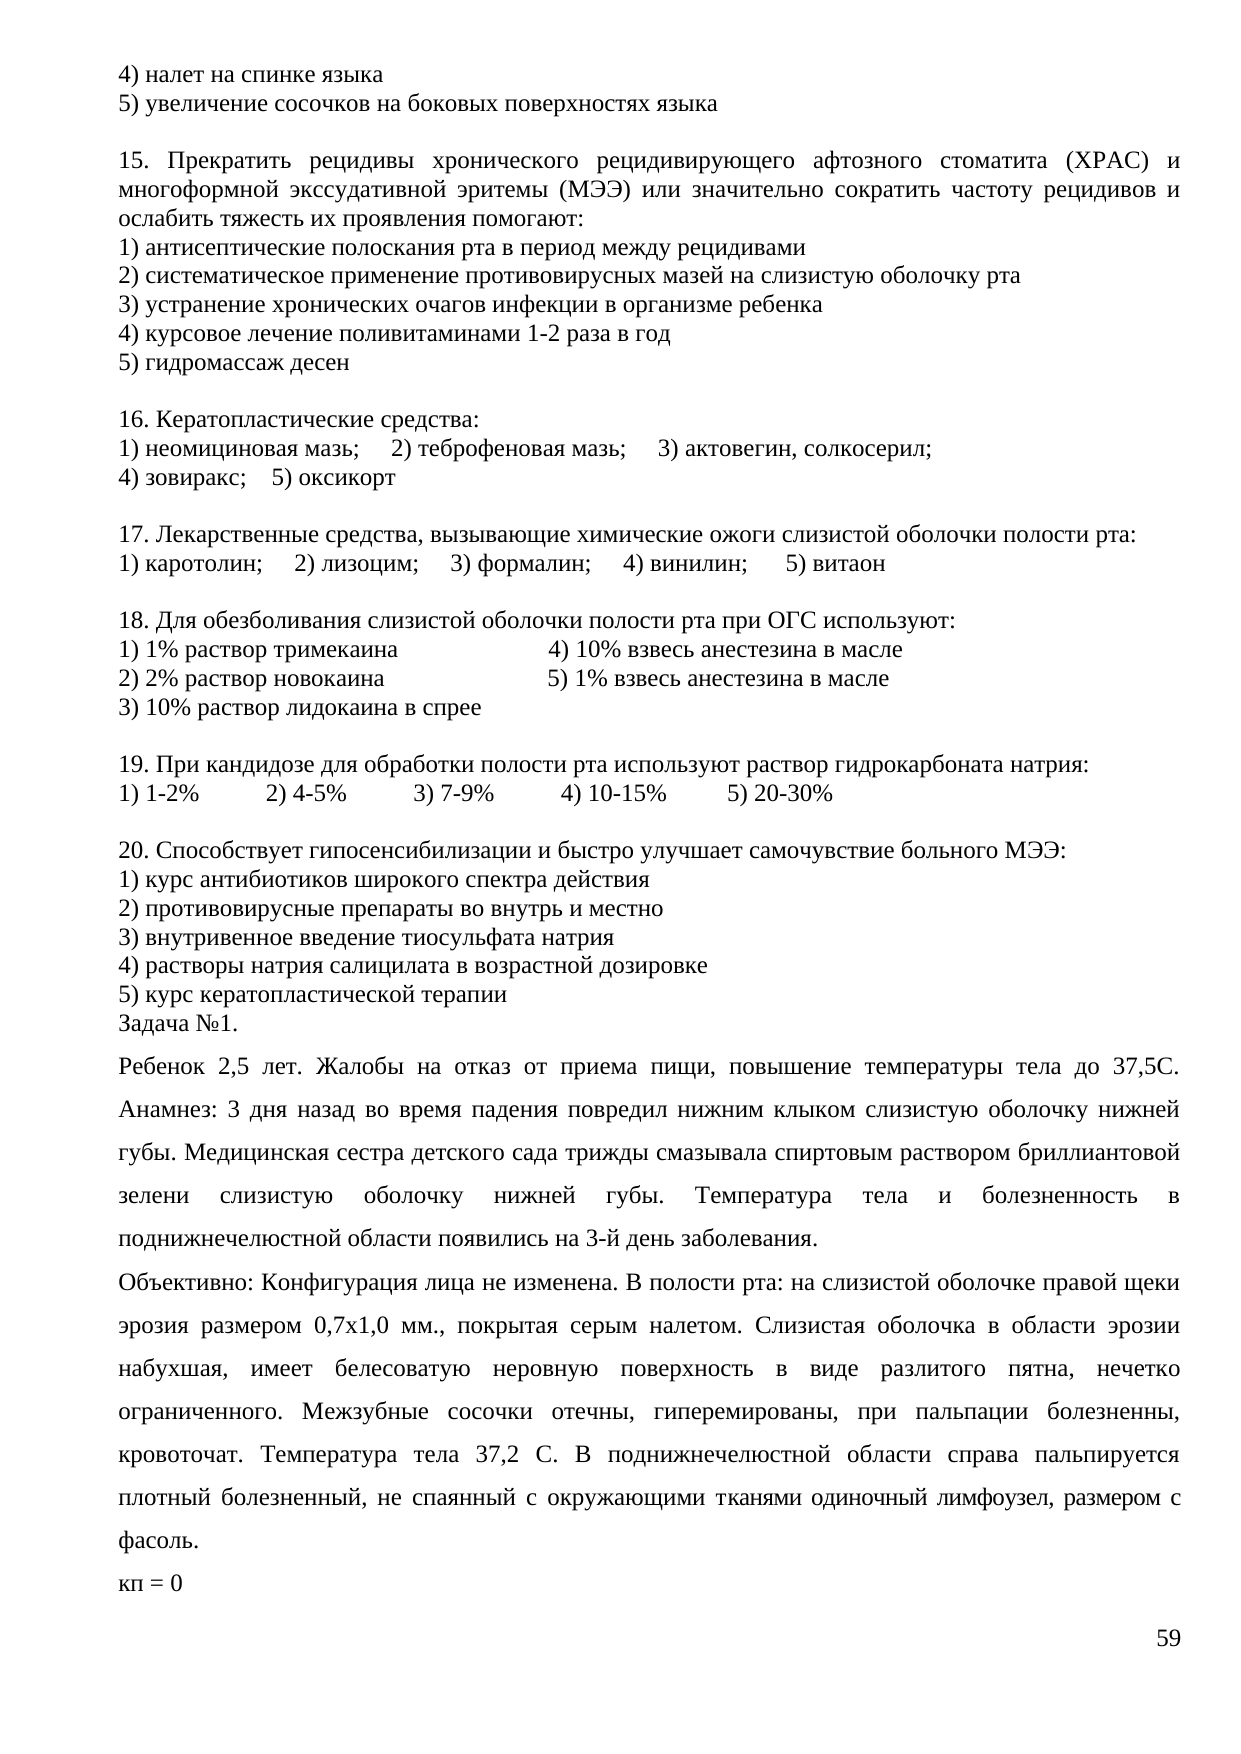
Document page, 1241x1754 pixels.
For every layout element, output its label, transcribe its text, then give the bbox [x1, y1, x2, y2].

text 18. Для обезболивания слизистой оболочки полости рта при ОГС используют: [118, 605, 1181, 634]
text 20. Способствует гипосенсибилизации и быстро улучшает самочувствие больного МЭЭ: [118, 835, 1181, 864]
text 1) 1-2% 2) 4-5% 3) 7-9% 4) 10-15% 5) 20-30% [118, 778, 1181, 807]
text 2) 2% раствор новокаина 5) 1% взвесь анестезина в масле [118, 663, 1181, 692]
text 5) курс кератопластической терапии [118, 979, 1181, 1008]
text 5) увеличение сосочков на боковых поверхностях языка [118, 88, 1181, 117]
text 1) антисептические полоскания рта в период между рецидивами [118, 232, 1181, 260]
text Ребенок 2,5 лет. Жалобы на отказ от приема пищи, повышение температуры тела до 37,5С. Анамнез: 3 дня назад во время падения повредил нижним клыком слизистую оболочку нижней губы. Медицинская сестра детского сада трижды смазывала спиртовым раствором бриллиантовой зелени слизистую оболочку нижней губы. Температура тела и болезненность в поднижнечелюстной области появились на 3-й день заболевания. [118, 1051, 1181, 1252]
text 4) растворы натрия салицилата в возрастной дозировке [118, 950, 1181, 979]
text 1) неомициновая мазь; 2) теброфеновая мазь; 3) актовегин, солкосерил; [118, 433, 1181, 462]
text 1) 1% раствор тримекаина 4) 10% взвесь анестезина в масле [118, 634, 1181, 663]
text 16. Кератопластические средства: [118, 404, 1181, 433]
text 2) противовирусные препараты во внутрь и местно [118, 893, 1181, 922]
text 4) налет на спинке языка [118, 59, 1181, 88]
text 3) устранение хронических очагов инфекции в организме ребенка [118, 289, 1181, 318]
text 4) курсовое лечение поливитаминами 1-2 раза в год [118, 318, 1181, 347]
text 3) внутривенное введение тиосульфата натрия [118, 922, 1181, 950]
text Задача №1. [118, 1008, 1181, 1037]
text Объективно: Конфигурация лица не изменена. В полости рта: на слизистой оболочке правой щеки эрозия размером 0,7x1,0 мм., покрытая серым налетом. Слизистая оболочка в области эрозии набухшая, имеет белесоватую неровную поверхность в виде разлитого пятна, нечетко ограниченного. Межзубные сосочки отечны, гиперемированы, при пальпации болезненны, кровоточат. Температура тела 37,2 С. В поднижнечелюстной области справа пальпируется плотный болезненный, не спаянный с окружающими тканями одиночный лимфоузел, размером с фасоль. [118, 1267, 1181, 1554]
text 2) систематическое применение противовирусных мазей на слизистую оболочку рта [118, 260, 1181, 289]
text 19. При кандидозе для обработки полости рта используют раствор гидрокарбоната натрия: [118, 749, 1181, 778]
text 17. Лекарственные средства, вызывающие химические ожоги слизистой оболочки полости рта: [118, 519, 1181, 548]
text 3) 10% раствор лидокаина в спрее [118, 692, 1181, 720]
text 1) каротолин; 2) лизоцим; 3) формалин; 4) винилин; 5) витаон [118, 548, 1181, 577]
text 15. Прекратить рецидивы хронического рецидивирующего афтозного стоматита (ХРАС) и многоформной экссудативной эритемы (МЭЭ) или значительно сократить частоту рецидивов и ослабить тяжесть их проявления помогают: [118, 145, 1181, 232]
text 4) зовиракс; 5) оксикорт [118, 462, 1181, 490]
text кп = 0 [118, 1568, 1181, 1597]
text 5) гидромассаж десен [118, 347, 1181, 375]
text 1) курс антибиотиков широкого спектра действия [118, 864, 1181, 893]
